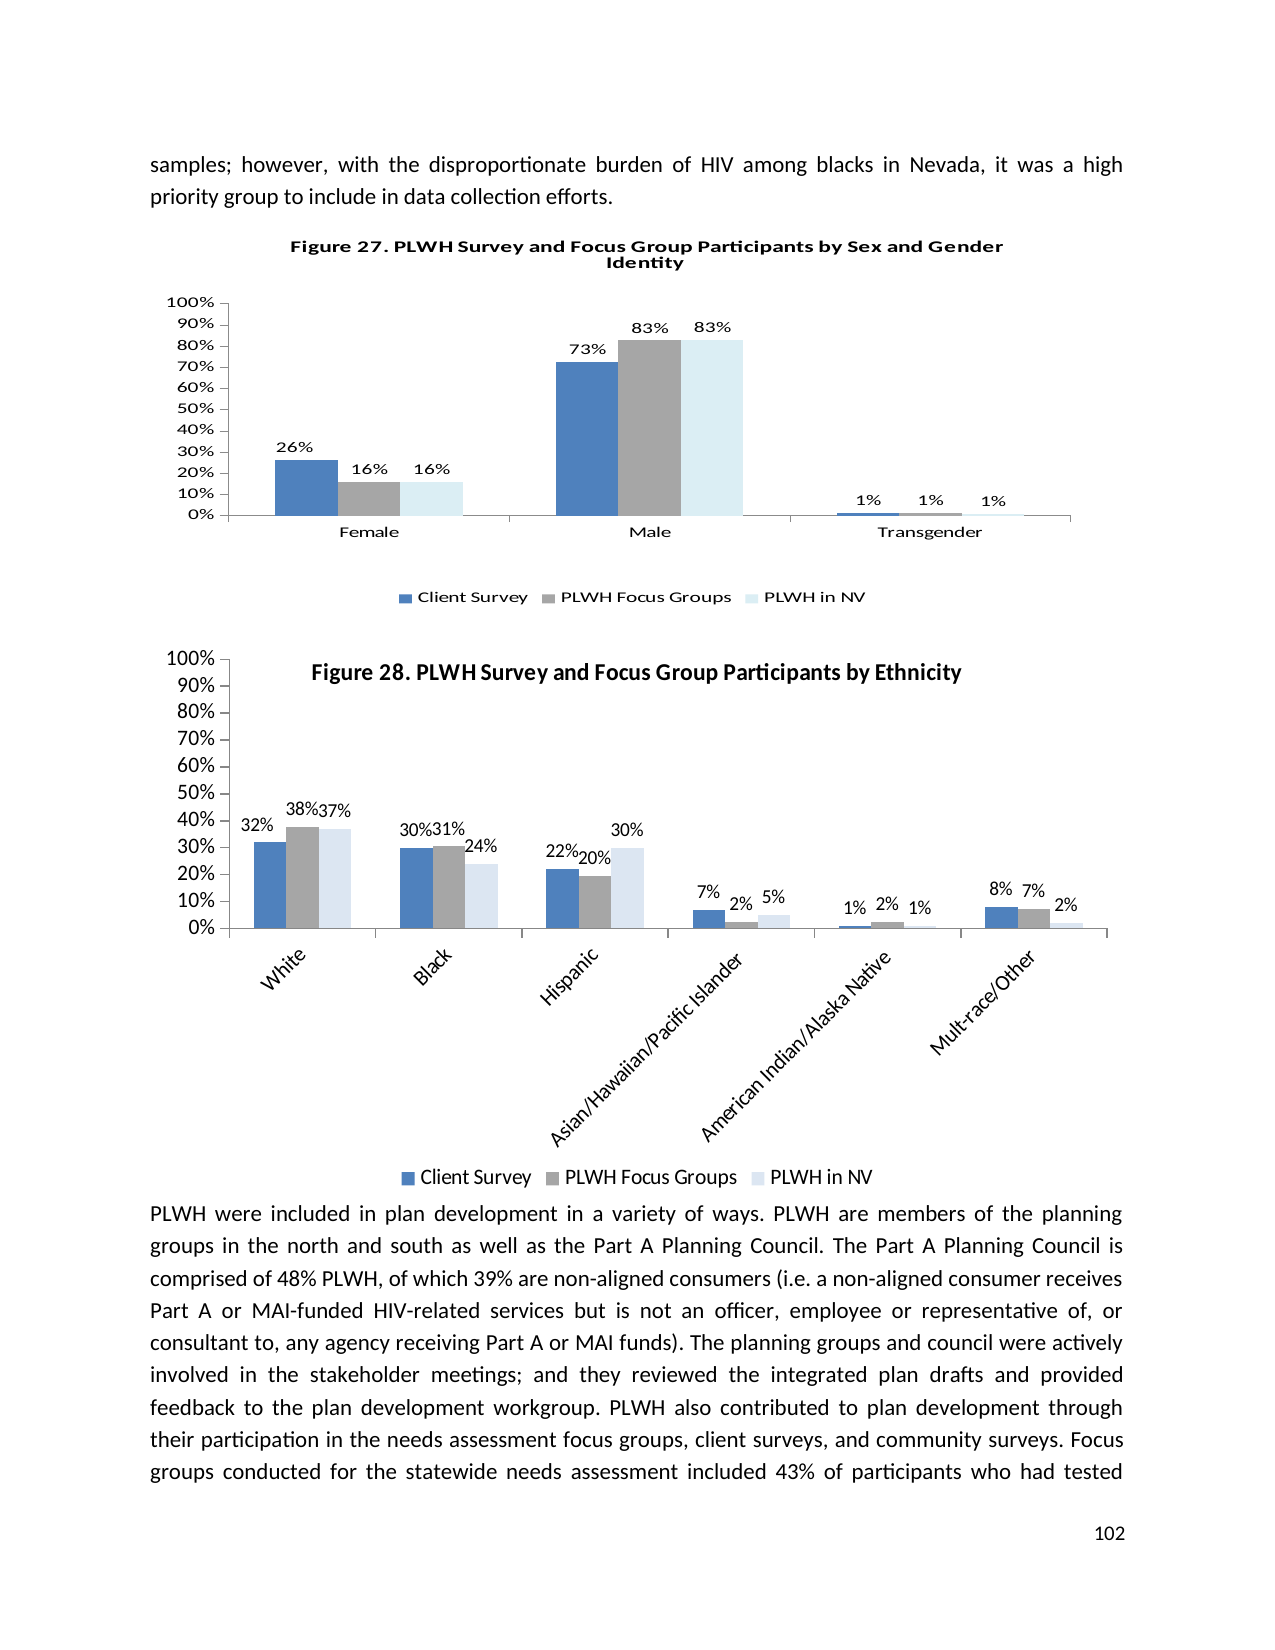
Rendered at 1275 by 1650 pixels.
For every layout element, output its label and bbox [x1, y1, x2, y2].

text [150, 150, 1125, 210]
text [150, 1199, 1125, 1485]
